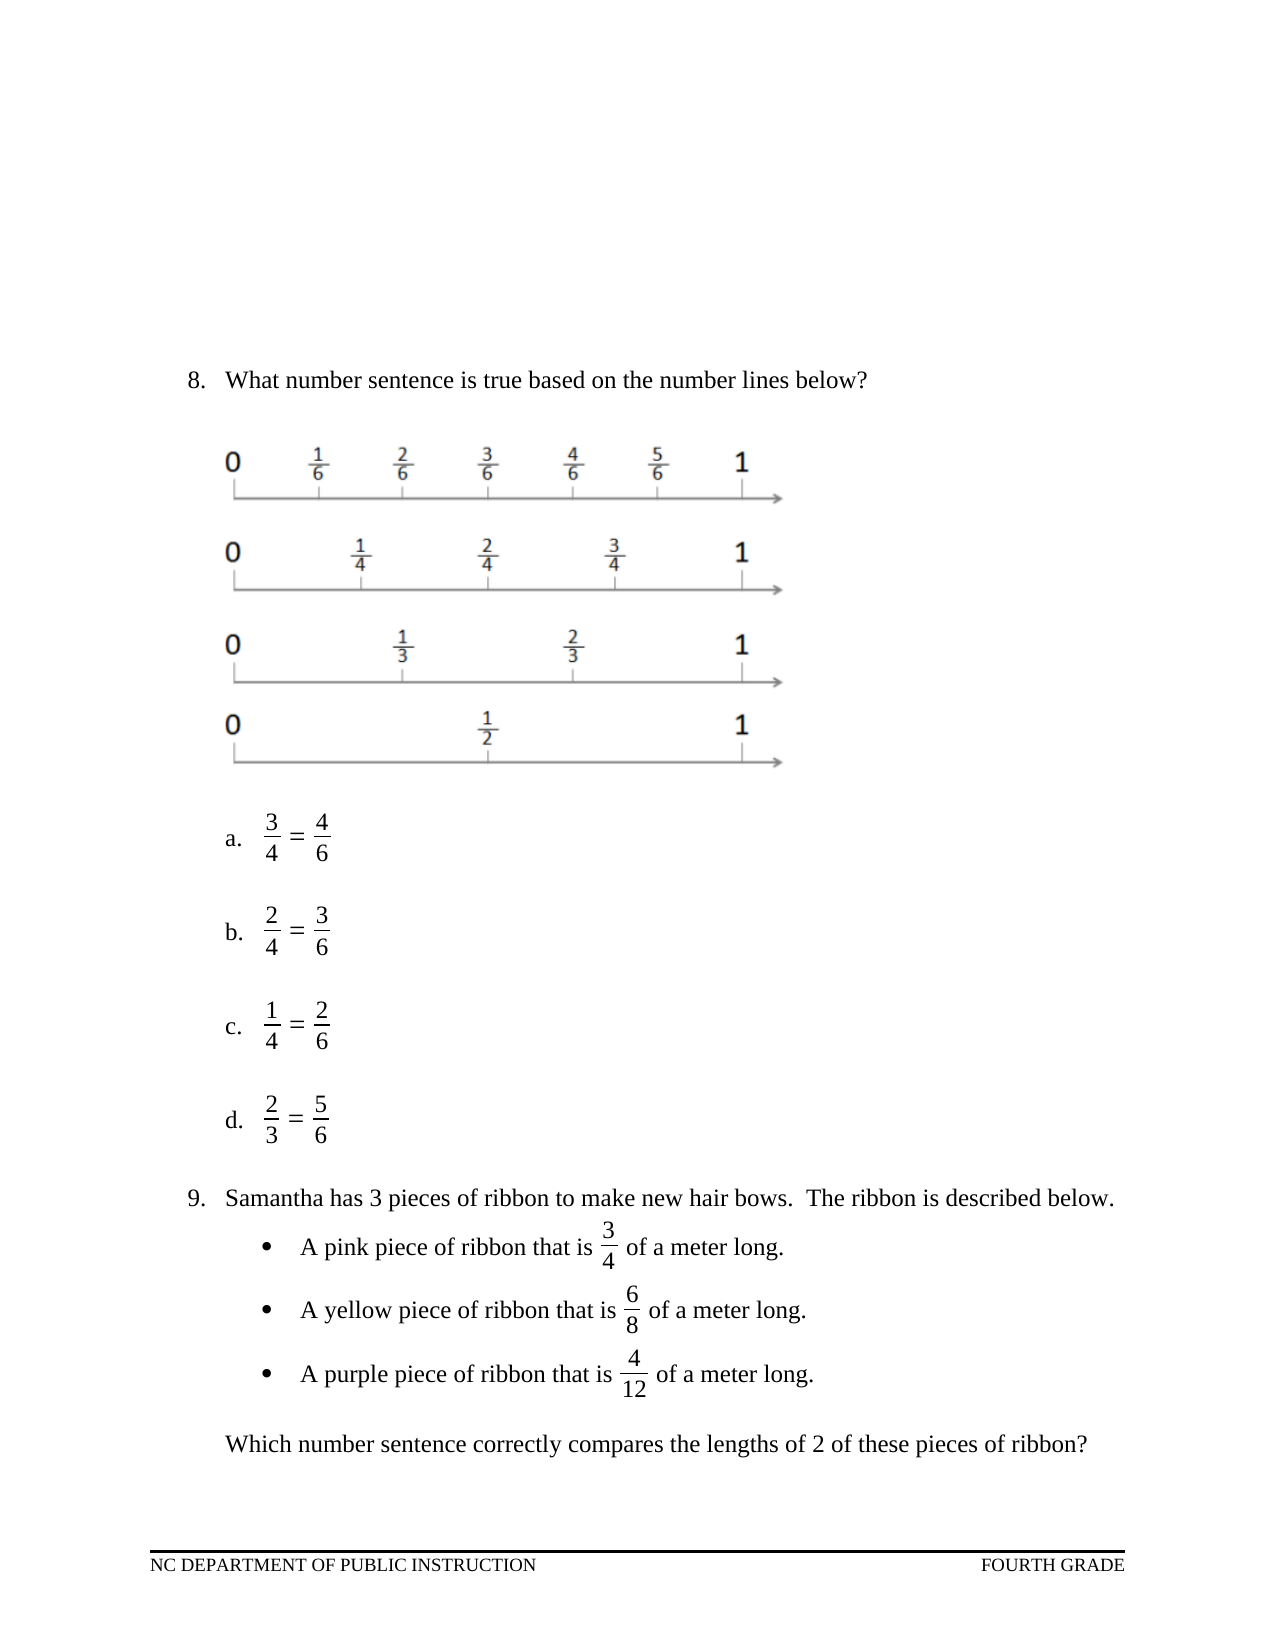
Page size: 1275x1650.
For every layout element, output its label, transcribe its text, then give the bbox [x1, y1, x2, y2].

list What number sentence is true based on the number lines below? [187, 365, 1125, 394]
list = [225, 901, 1125, 962]
list A pink piece of ribbon that is of a meter long. [262, 1216, 1125, 1275]
list A yellow piece of ribbon that is of a meter long. [262, 1280, 1125, 1339]
picture [225, 431, 787, 770]
list Samantha has 3 pieces of ribbon to make new hair bows. The ribbon is described below. [187, 1183, 1125, 1212]
list = [225, 995, 1125, 1056]
list = [225, 807, 1125, 868]
text Which number sentence correctly compares the lengths of 2 of these pieces of ribbon? [150, 1429, 1125, 1458]
list A purple piece of ribbon that is of a meter long. [262, 1344, 1125, 1403]
list = [225, 1089, 1125, 1150]
